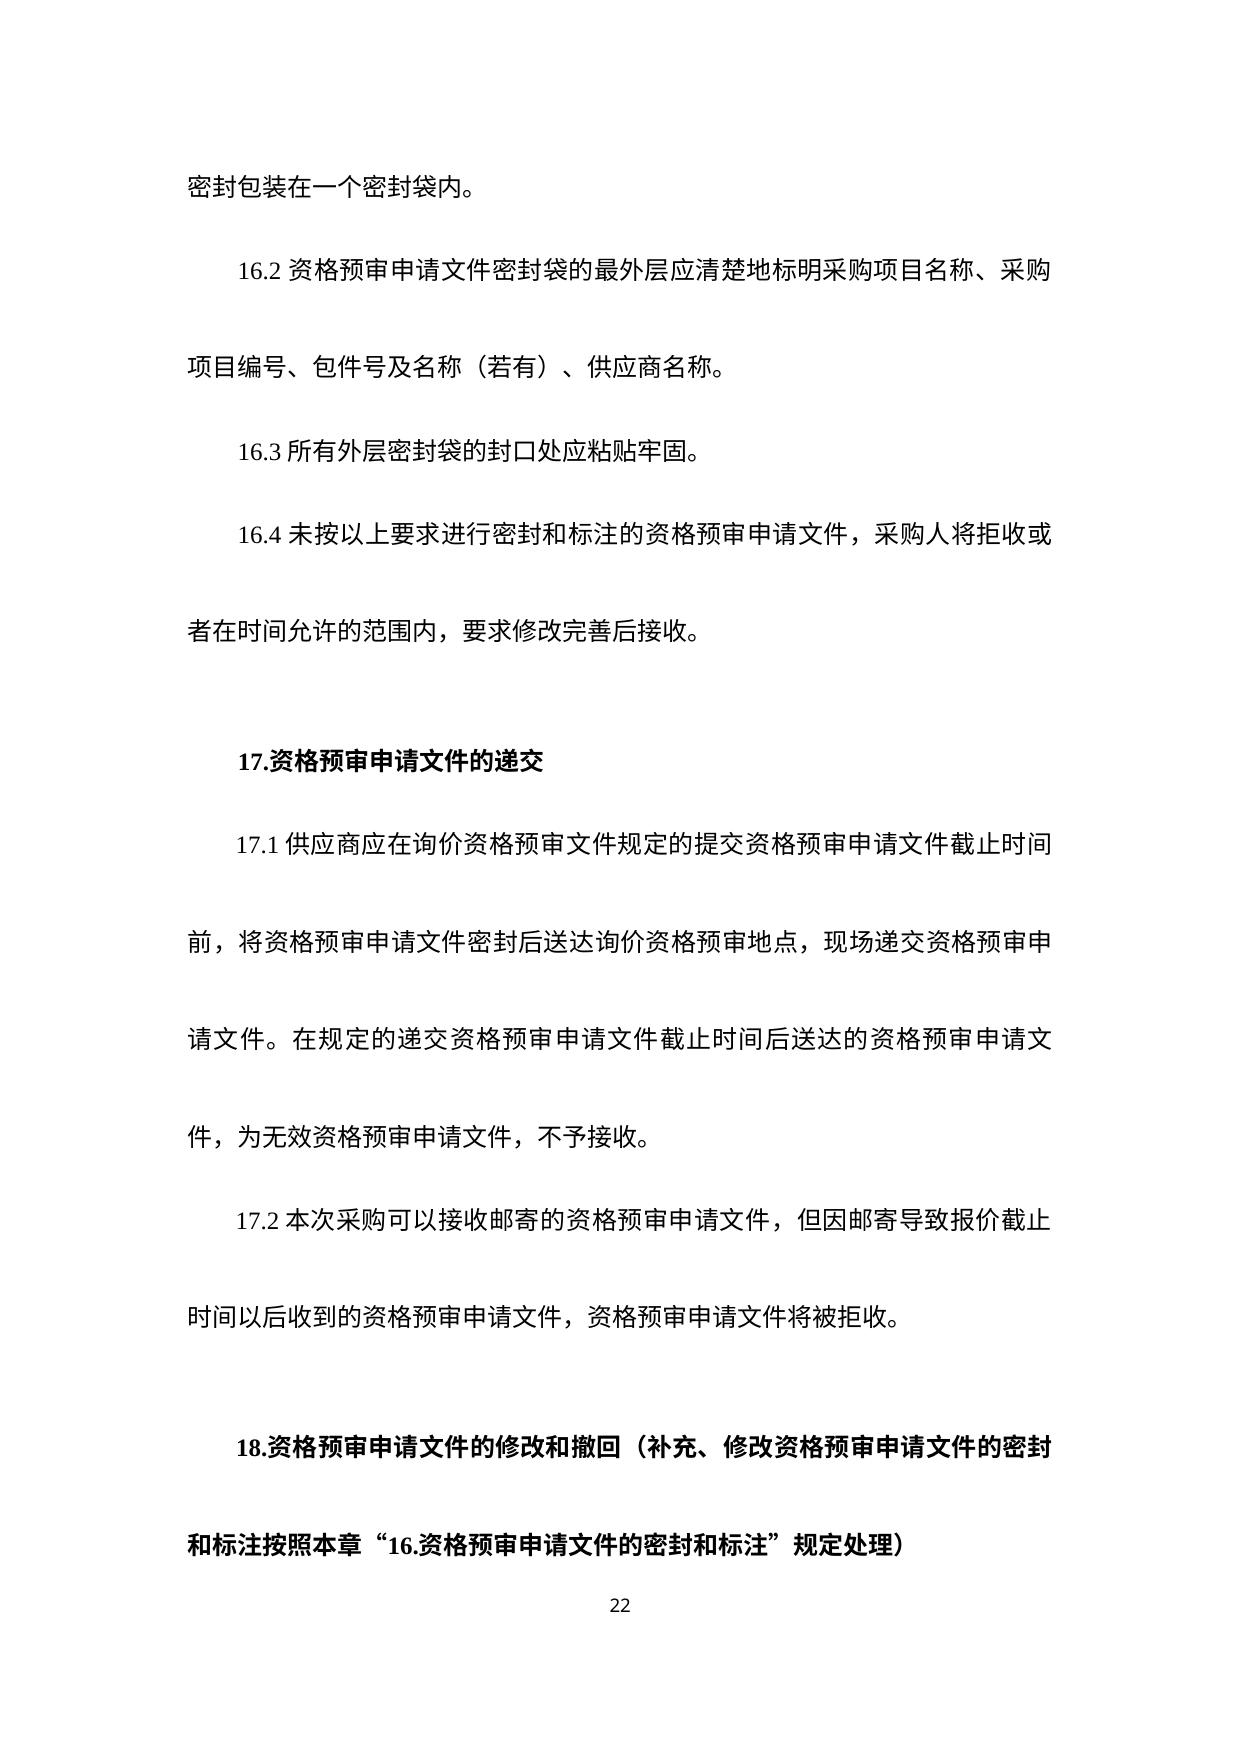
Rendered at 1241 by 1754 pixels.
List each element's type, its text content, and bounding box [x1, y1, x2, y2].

subtitle 17.资格预审申请文件的递交 [187, 727, 1053, 792]
text 18.资格预审申请文件的修改和撤回（补充、修改资格预审申请文件的密封和标注按照本章“16.资格预审申请文件的密封和标注”规定处理） [187, 1413, 1053, 1576]
text 16.2 资格预审申请文件密封袋的最外层应清楚地标明采购项目名称、采购项目编号、包件号及名称（若有）、供应商名称。 [187, 236, 1053, 398]
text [187, 153, 1053, 218]
text 16.4 未按以上要求进行密封和标注的资格预审申请文件，采购人将拒收或者在时间允许的范围内，要求修改完善后接收。 [187, 500, 1053, 662]
text 16.3 所有外层密封袋的封口处应粘贴牢固。 [187, 417, 1053, 482]
text 17.2本次采购可以接收邮寄的资格预审申请文件，但因邮寄导致报价截止时间以后收到的资格预审申请文件，资格预审申请文件将被拒收。 [187, 1186, 1053, 1348]
text 17.1供应商应在询价资格预审文件规定的提交资格预审申请文件截止时间前，将资格预审申请文件密封后送达询价资格预审地点，现场递交资格预审申请文件。在规定的递交资格预审申请文件截止时间后送达的资格预审申请文件，为无效资格预审申请文件，不予接收。 [187, 810, 1053, 1168]
